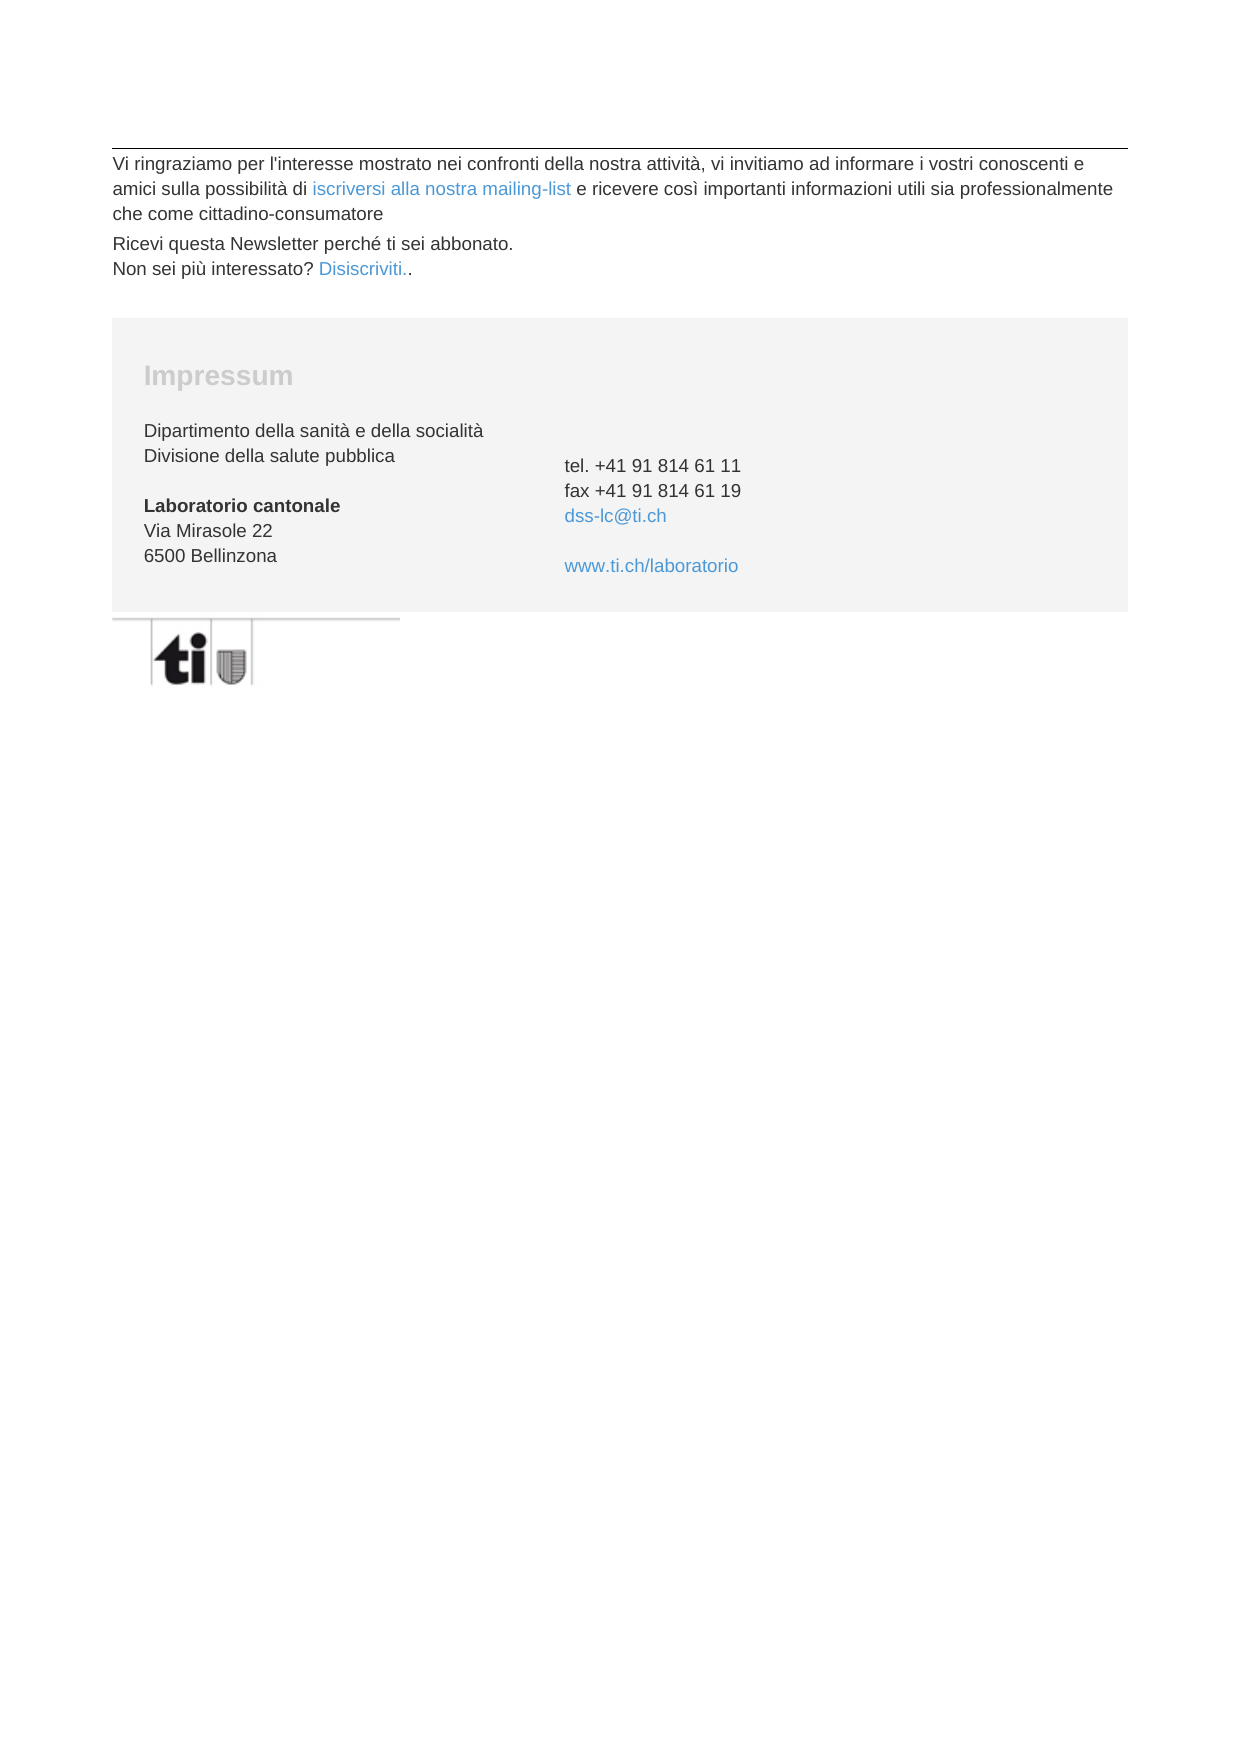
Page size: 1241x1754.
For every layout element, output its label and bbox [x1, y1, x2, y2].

table_header [112, 149, 1128, 318]
picture [112, 612, 400, 691]
table_header [112, 612, 1128, 724]
